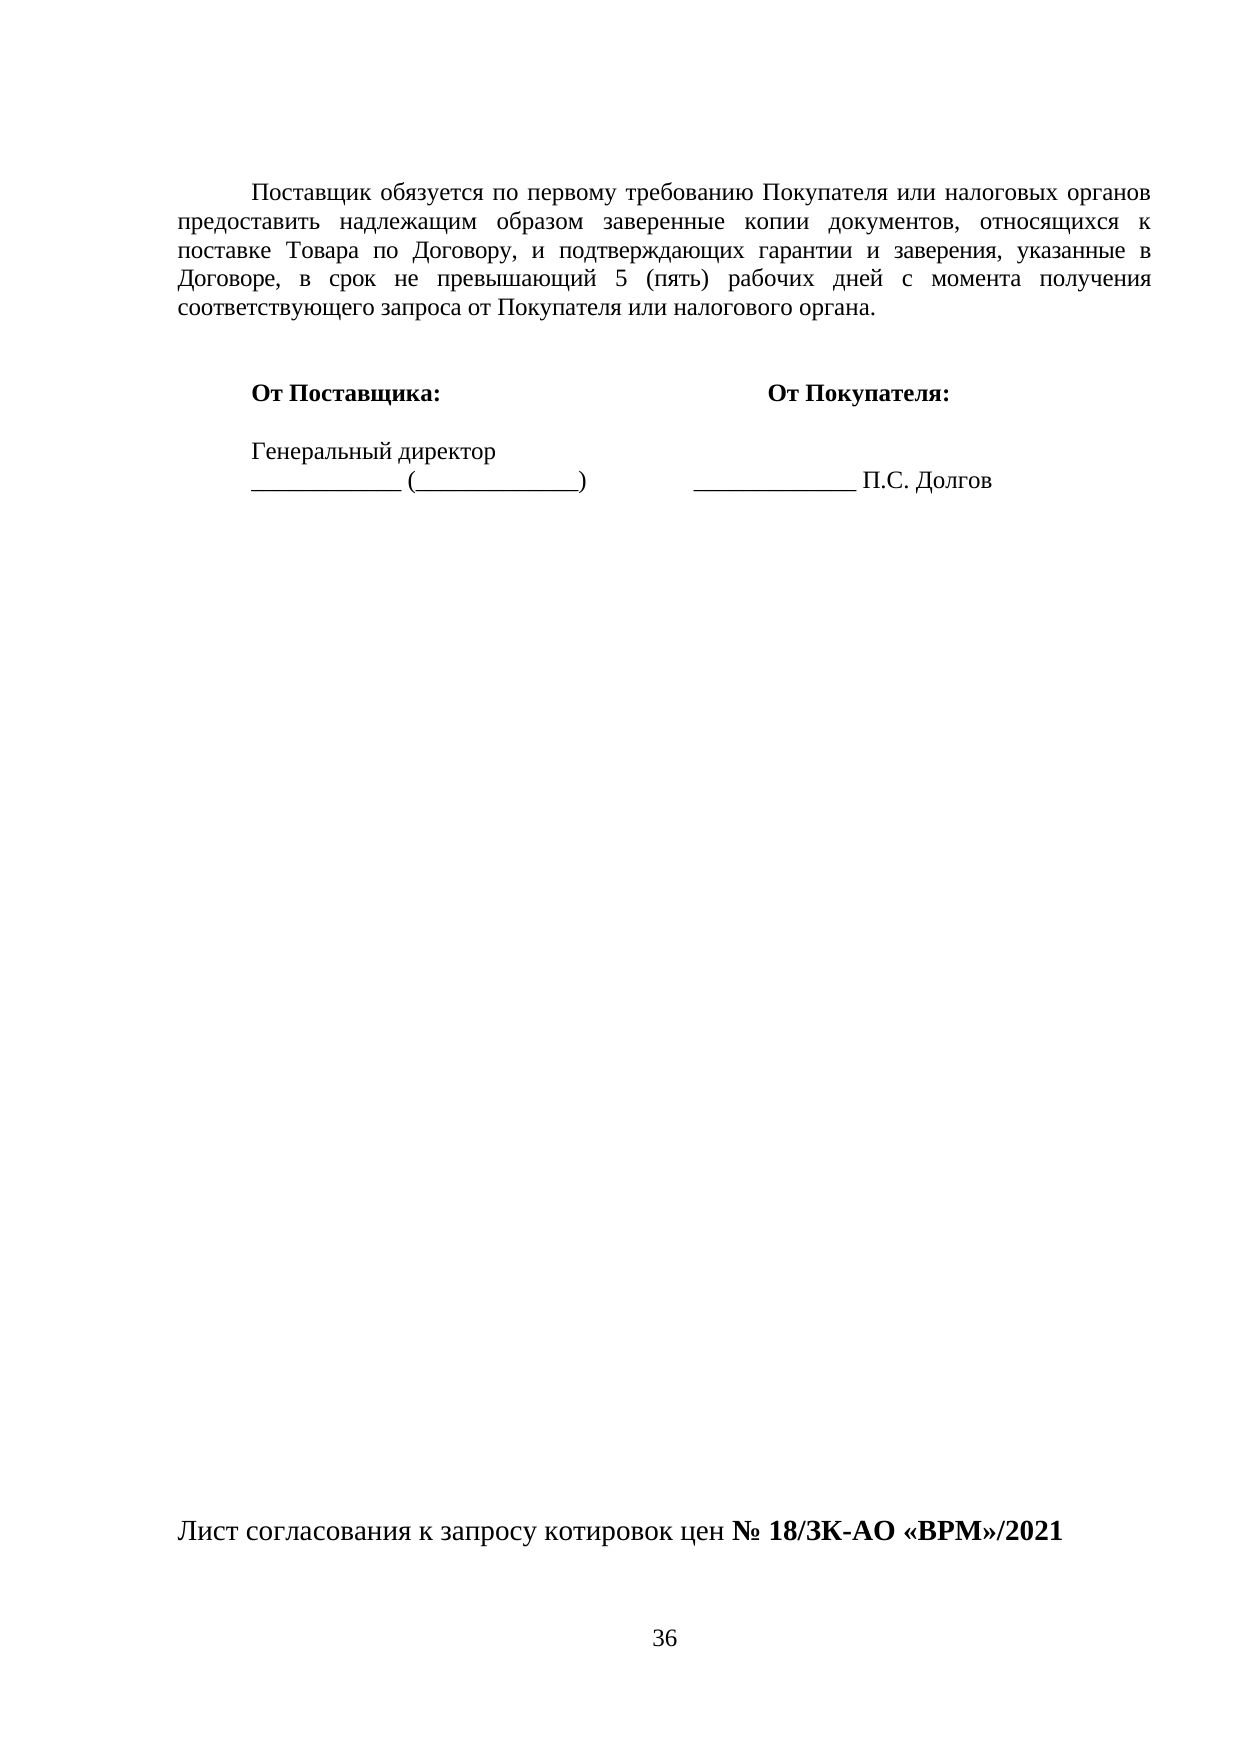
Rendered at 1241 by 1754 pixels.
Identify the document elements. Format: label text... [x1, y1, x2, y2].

text Поставщик обязуется по первому требованию Покупателя или налоговых органов предоставить надлежащим образом заверенные копии документов, относящихся к поставке Товара по Договору, и подтверждающих гарантии и заверения, указанные в Договоре, в срок не превышающий 5 (пять) рабочих дней с момента получения соответствующего запроса от Покупателя или налогового органа. [177, 177, 1152, 321]
text Генеральный директор [177, 436, 1152, 465]
text Лист согласования к запросу котировок цен № 18/ЗК-АО «ВРМ»/2021 [177, 1513, 1152, 1547]
text От Поставщика: От Покупателя: [177, 378, 1152, 407]
text ____________ (_____________) _____________ П.С. Долгов [177, 465, 1152, 493]
